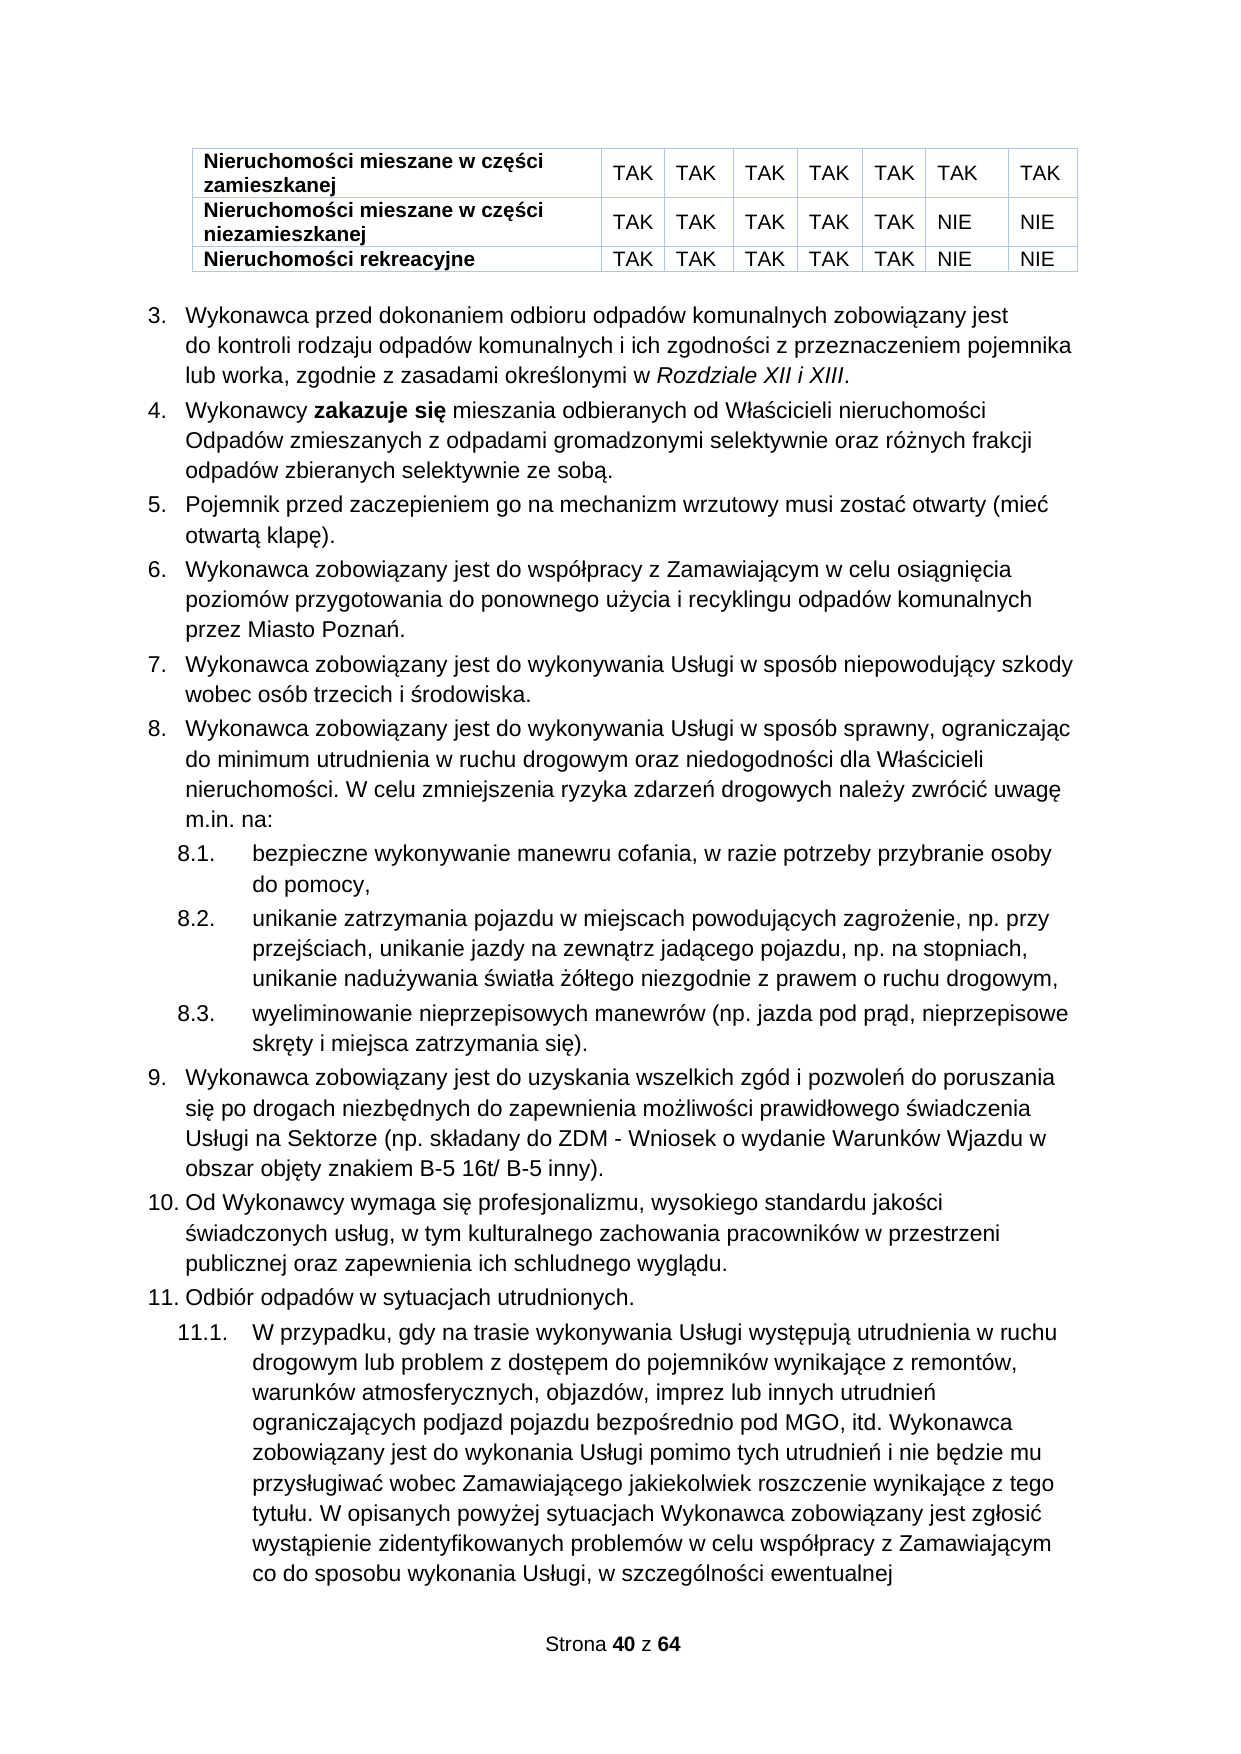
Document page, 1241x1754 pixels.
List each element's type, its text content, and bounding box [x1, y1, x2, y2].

text Pojemnik przed zaczepieniem go na mechanizm wrzutowy musi zostać otwarty (mieć otwartą klapę). [148, 491, 1078, 548]
text Wykonawca zobowiązany jest do wykonywania Usługi w sposób sprawny, ograniczając do minimum utrudnienia w ruchu drogowym oraz niedogodności dla Właścicieli nieruchomości. W celu zmniejszenia ryzyka zdarzeń drogowych należy zwrócić uwagę m.in. na: [148, 715, 1078, 832]
text Wykonawcy zakazuje się mieszania odbieranych od Właścicieli nieruchomości Odpadów zmieszanych z odpadami gromadzonymi selektywnie oraz różnych frakcji odpadów zbieranych selektywnie ze sobą. [148, 397, 1078, 483]
text Wykonawca zobowiązany jest do współpracy z Zamawiającym w celu osiągnięcia poziomów przygotowania do ponownego użycia i recyklingu odpadów komunalnych przez Miasto Poznań. [148, 556, 1078, 643]
table_cell TAK [734, 198, 797, 246]
table_cell TAK [926, 149, 1008, 197]
table_cell NIE [926, 247, 1008, 271]
table_cell TAK [665, 149, 733, 197]
table_cell TAK [798, 247, 862, 271]
table_cell NIE [1009, 198, 1077, 246]
text Od Wykonawcy wymaga się profesjonalizmu, wysokiego standardu jakości świadczonych usług, w tym kulturalnego zachowania pracowników w przestrzeni publicznej oraz zapewnienia ich schludnego wyglądu. [148, 1189, 1078, 1276]
text Wykonawca zobowiązany jest do wykonywania Usługi w sposób niepowodujący szkody wobec osób trzecich i środowiska. [148, 651, 1078, 707]
table_cell TAK [863, 247, 925, 271]
table_cell TAK [734, 149, 797, 197]
table_cell NIE [1009, 247, 1077, 271]
table_cell NIE [926, 198, 1008, 246]
text Wykonawca zobowiązany jest do uzyskania wszelkich zgód i pozwoleń do poruszania się po drogach niezbędnych do zapewnienia możliwości prawidłowego świadczenia Usługi na Sektorze (np. składany do ZDM - Wniosek o wydanie Warunków Wjazdu w obszar objęty znakiem B-5 16t/ B-5 inny). [148, 1064, 1078, 1181]
table_cell TAK [798, 149, 862, 197]
table_cell Nieruchomości mieszane w części zamieszkanej [193, 149, 601, 197]
table_cell TAK [602, 149, 664, 197]
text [177, 1318, 1078, 1586]
table_cell TAK [863, 149, 925, 197]
text bezpieczne wykonywanie manewru cofania, w razie potrzeby przybranie osoby do pomocy, [177, 840, 1078, 897]
table_cell TAK [665, 247, 733, 271]
text unikanie zatrzymania pojazdu w miejscach powodujących zagrożenie, np. przy przejściach, unikanie jazdy na zewnątrz jadącego pojazdu, np. na stopniach, unikanie nadużywania światła żółtego niezgodnie z prawem o ruchu drogowym, [177, 905, 1078, 992]
text Wykonawca przed dokonaniem odbioru odpadów komunalnych zobowiązany jest do kontroli rodzaju odpadów komunalnych i ich zgodności z przeznaczeniem pojemnika lub worka, zgodnie z zasadami określonymi w Rozdziale XII i XIII. [148, 302, 1078, 388]
table_cell TAK [602, 247, 664, 271]
table_cell Nieruchomości mieszane w części niezamieszkanej [193, 198, 601, 246]
table_cell TAK [665, 198, 733, 246]
text Odbiór odpadów w sytuacjach utrudnionych. [148, 1284, 1078, 1310]
table_cell TAK [798, 198, 862, 246]
table_cell TAK [863, 198, 925, 246]
table_cell TAK [1009, 149, 1077, 197]
text wyeliminowanie nieprzepisowych manewrów (np. jazda pod prąd, nieprzepisowe skręty i miejsca zatrzymania się). [177, 1000, 1078, 1056]
table_cell TAK [734, 247, 797, 271]
table_cell Nieruchomości rekreacyjne [193, 247, 601, 271]
table_cell TAK [602, 198, 664, 246]
